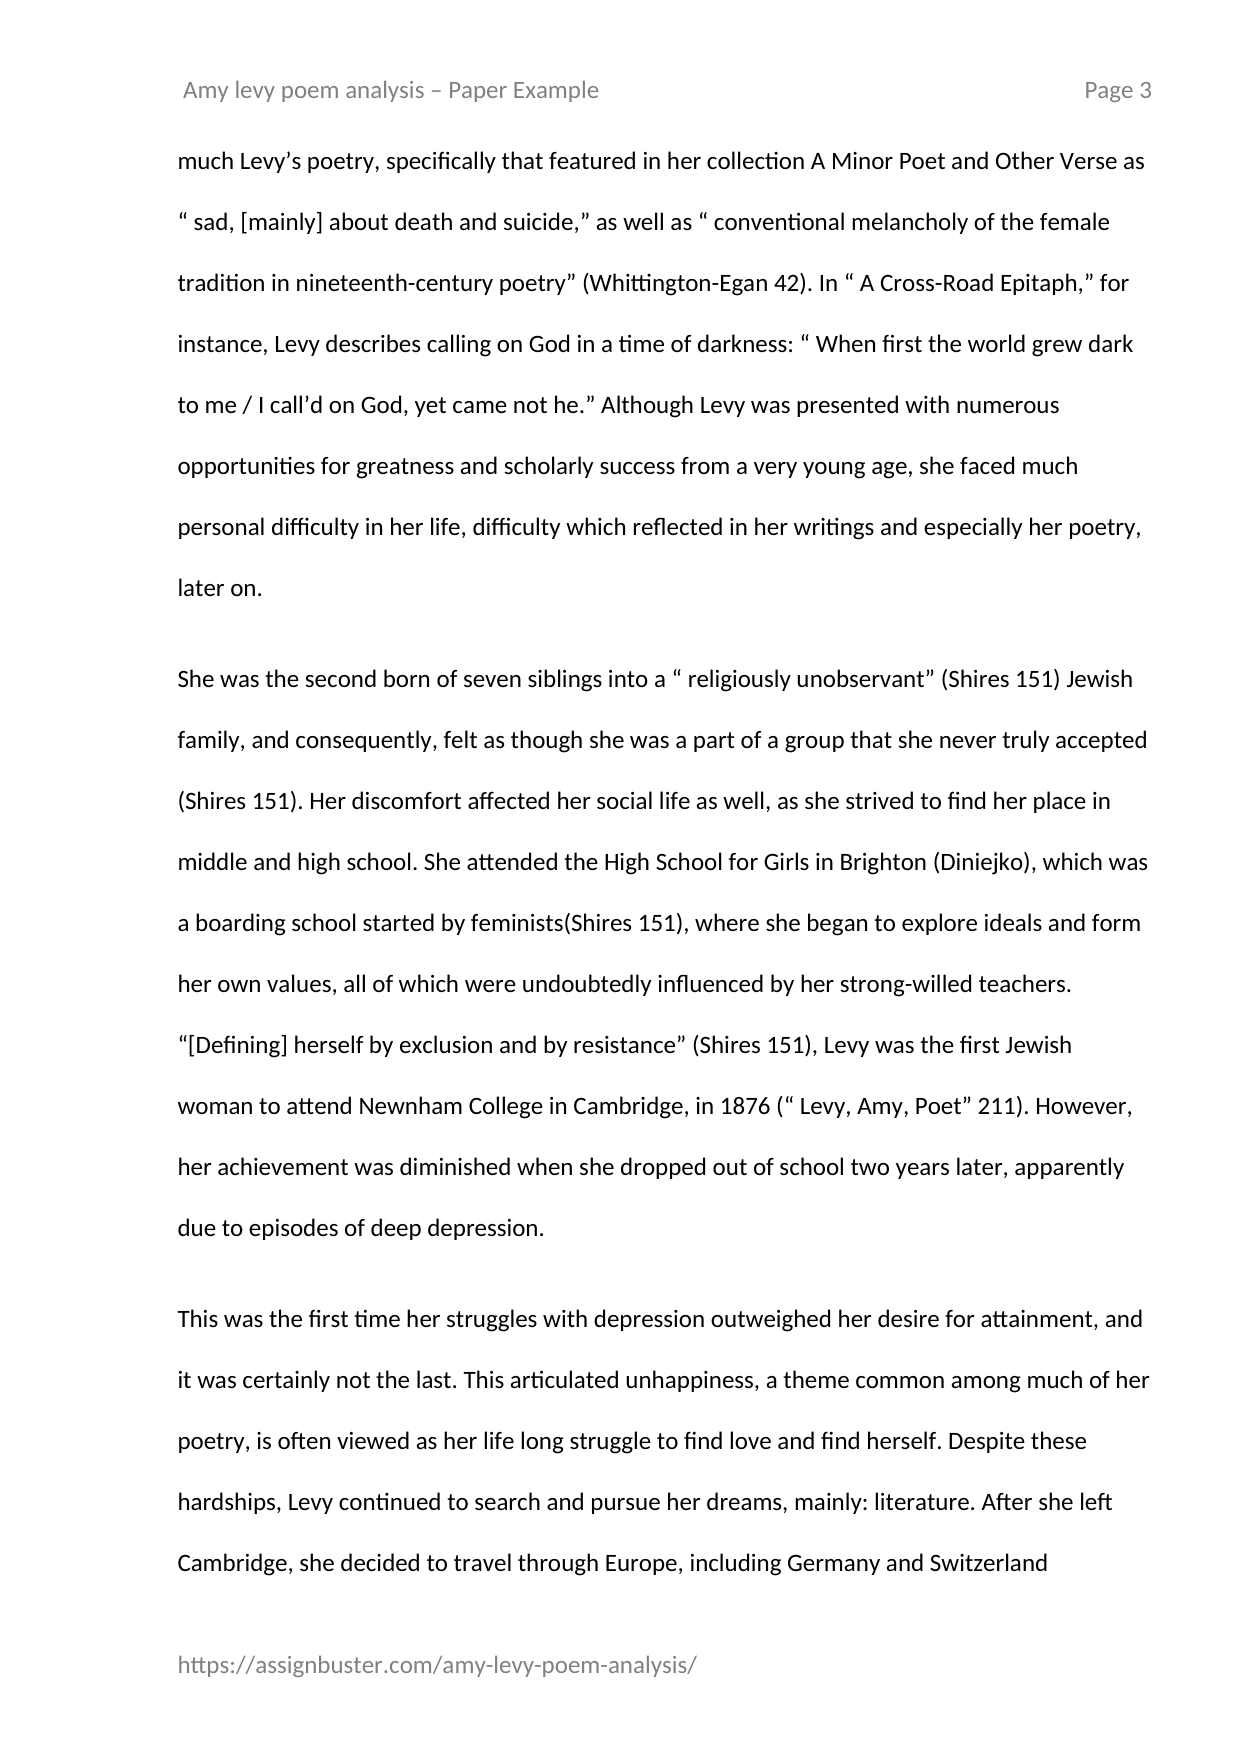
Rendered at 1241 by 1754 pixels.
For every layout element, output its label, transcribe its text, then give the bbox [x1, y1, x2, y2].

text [177, 1303, 1152, 1577]
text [177, 145, 1152, 603]
text She was the second born of seven siblings into a “ religiously unobservant” (Shires 151) Jewish family, and consequently, felt as though she was a part of a group that she never truly accepted (Shires 151). Her discomfort affected her social life as well, as she strived to find her place in middle and high school. She attended the High School for Girls in Brighton (Diniejko), which was a boarding school started by feminists(Shires 151), where she began to explore ideals and form her own values, all of which were undoubtedly influenced by her strong-willed teachers. “[Defining] herself by exclusion and by resistance” (Shires 151), Levy was the first Jewish woman to attend Newnham College in Cambridge, in 1876 (“ Levy, Amy, Poet” 211). However, her achievement was diminished when she dropped out of school two years later, apparently due to episodes of deep depression. [177, 663, 1152, 1243]
